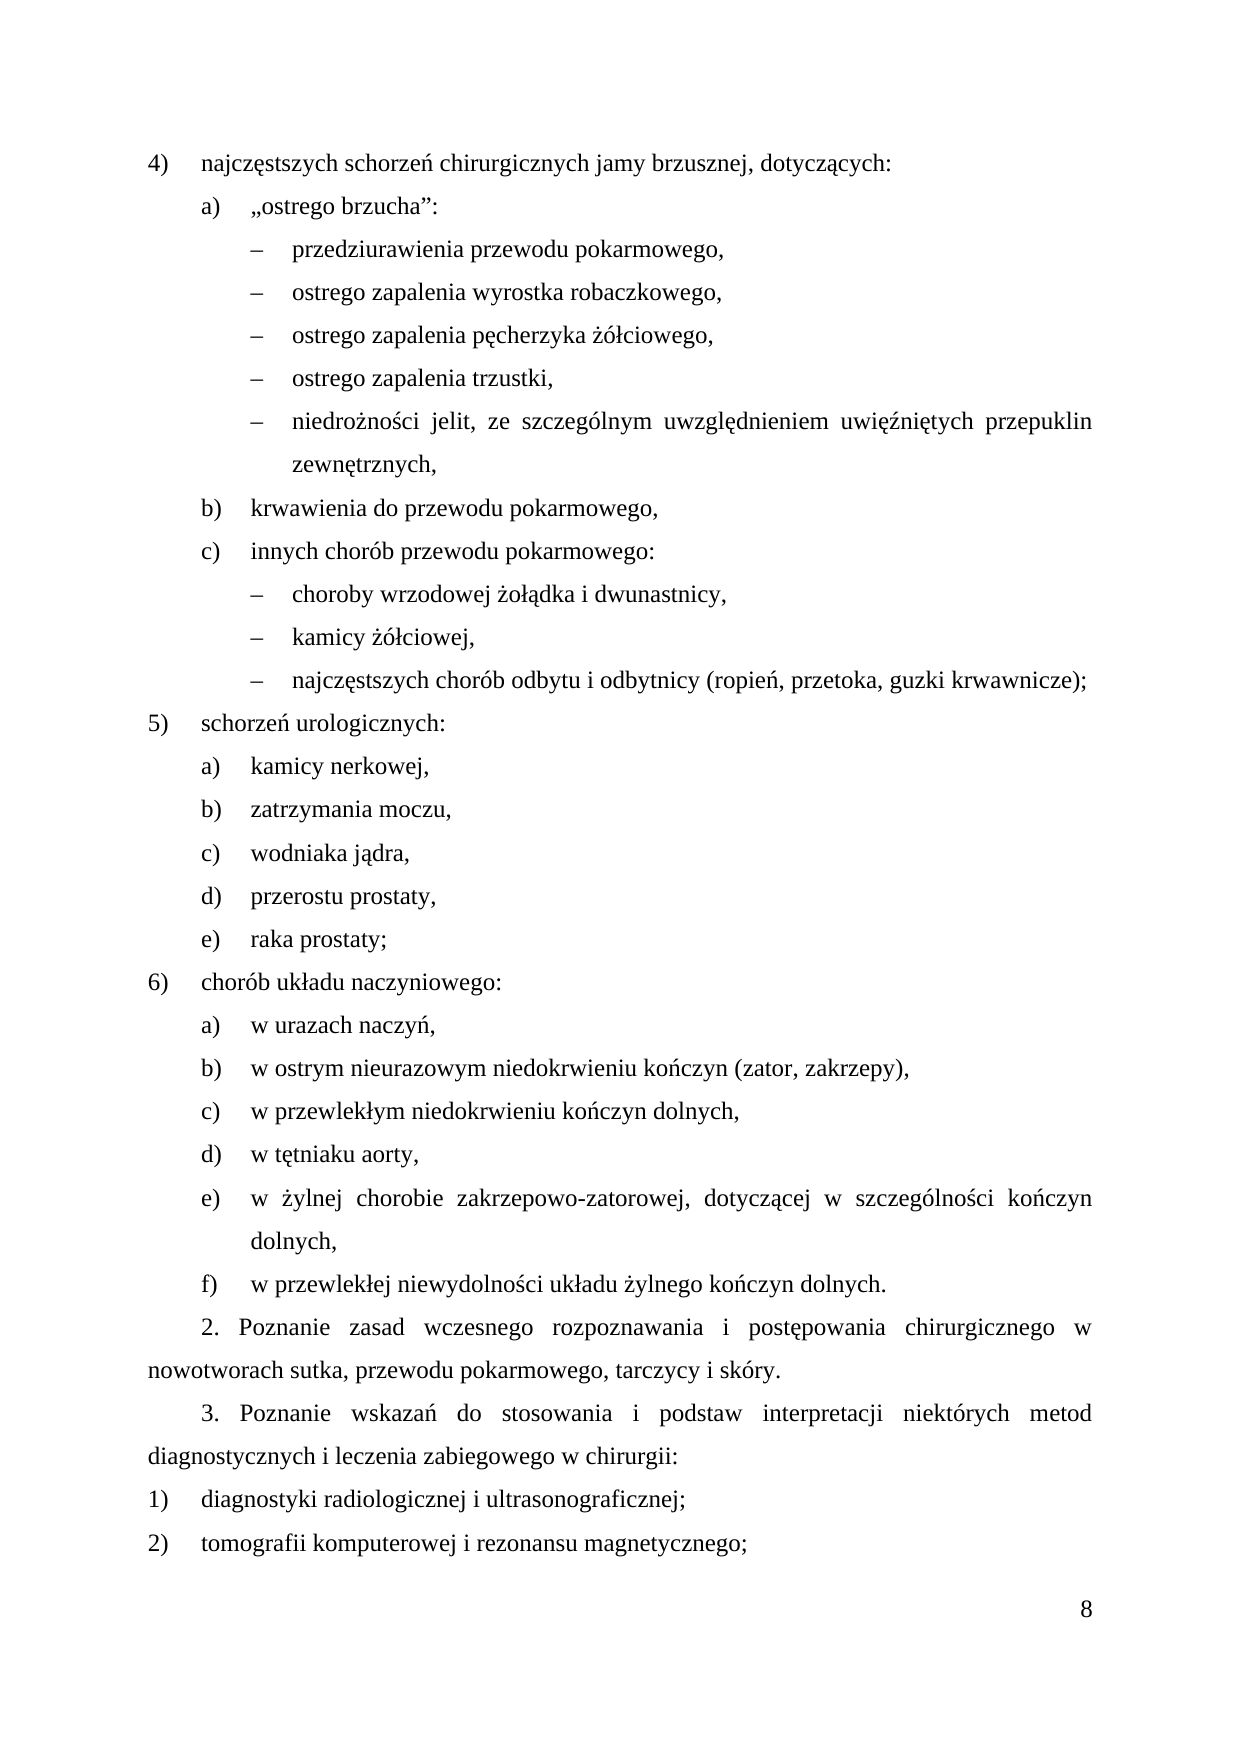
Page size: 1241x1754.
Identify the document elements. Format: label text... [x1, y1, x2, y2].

text 4) najczęstszych schorzeń chirurgicznych jamy brzusznej, dotyczących: [148, 148, 1093, 176]
text 2) tomografii komputerowej i rezonansu magnetycznego; [148, 1528, 1093, 1556]
text – niedrożności jelit, ze szczególnym uwzględnieniem uwięźniętych przepuklin zewnętrznych, [250, 406, 1093, 478]
text 5) schorzeń urologicznych: [148, 708, 1093, 737]
text – ostrego zapalenia trzustki, [250, 363, 1093, 392]
text – przedziurawienia przewodu pokarmowego, [250, 234, 1093, 263]
text 2. Poznanie zasad wczesnego rozpoznawania i postępowania chirurgicznego w nowotworach sutka, przewodu pokarmowego, tarczycy i skóry. [148, 1312, 1093, 1384]
text 6) chorób układu naczyniowego: [148, 967, 1093, 996]
text e) raka prostaty; [201, 924, 1093, 953]
text a) w urazach naczyń, [201, 1010, 1093, 1039]
text a) kamicy nerkowej, [201, 751, 1093, 780]
text c) w przewlekłym niedokrwieniu kończyn dolnych, [201, 1096, 1093, 1125]
text d) w tętniaku aorty, [201, 1139, 1093, 1168]
text 1) diagnostyki radiologicznej i ultrasonograficznej; [148, 1484, 1093, 1513]
text c) innych chorób przewodu pokarmowego: [201, 536, 1093, 564]
text d) przerostu prostaty, [201, 881, 1093, 909]
text b) w ostrym nieurazowym niedokrwieniu kończyn (zator, zakrzepy), [201, 1053, 1093, 1082]
text b) zatrzymania moczu, [201, 794, 1093, 823]
text 3. Poznanie wskazań do stosowania i podstaw interpretacji niektórych metod diagnostycznych i leczenia zabiegowego w chirurgii: [148, 1398, 1093, 1470]
text a) „ostrego brzucha”: [201, 191, 1093, 219]
text b) krwawienia do przewodu pokarmowego, [201, 493, 1093, 521]
text – najczęstszych chorób odbytu i odbytnicy (ropień, przetoka, guzki krwawnicze); [250, 665, 1093, 694]
text – ostrego zapalenia pęcherzyka żółciowego, [250, 320, 1093, 349]
text e) w żylnej chorobie zakrzepowo-zatorowej, dotyczącej w szczególności kończyn dolnych, [201, 1183, 1093, 1254]
text – ostrego zapalenia wyrostka robaczkowego, [250, 277, 1093, 306]
text – kamicy żółciowej, [250, 622, 1093, 651]
text f) w przewlekłej niewydolności układu żylnego kończyn dolnych. [201, 1269, 1093, 1298]
text c) wodniaka jądra, [201, 838, 1093, 866]
text – choroby wrzodowej żołądka i dwunastnicy, [250, 579, 1093, 608]
